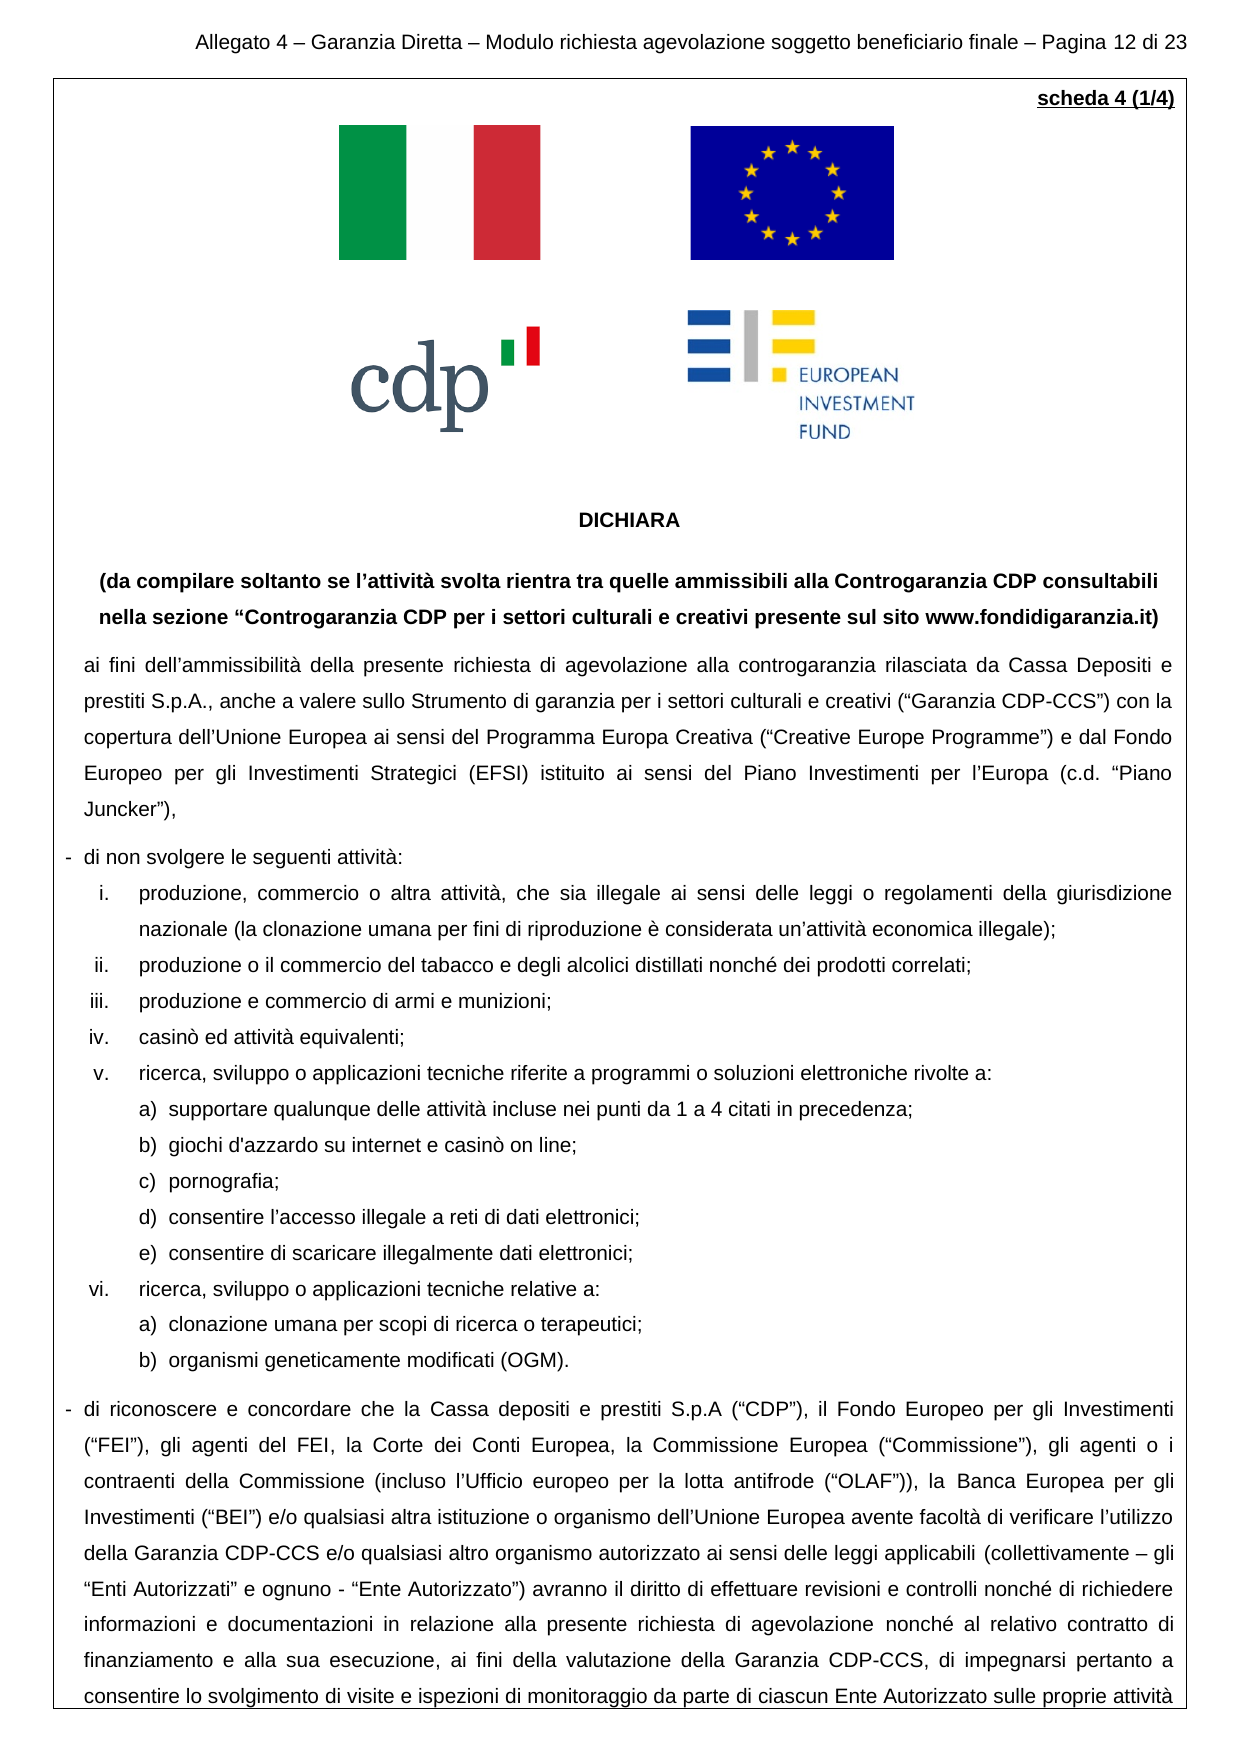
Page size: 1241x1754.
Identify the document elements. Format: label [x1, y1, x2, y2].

picture [687, 310, 915, 439]
picture [350, 325, 541, 434]
table_header [54, 79, 1186, 1708]
picture [339, 125, 541, 260]
